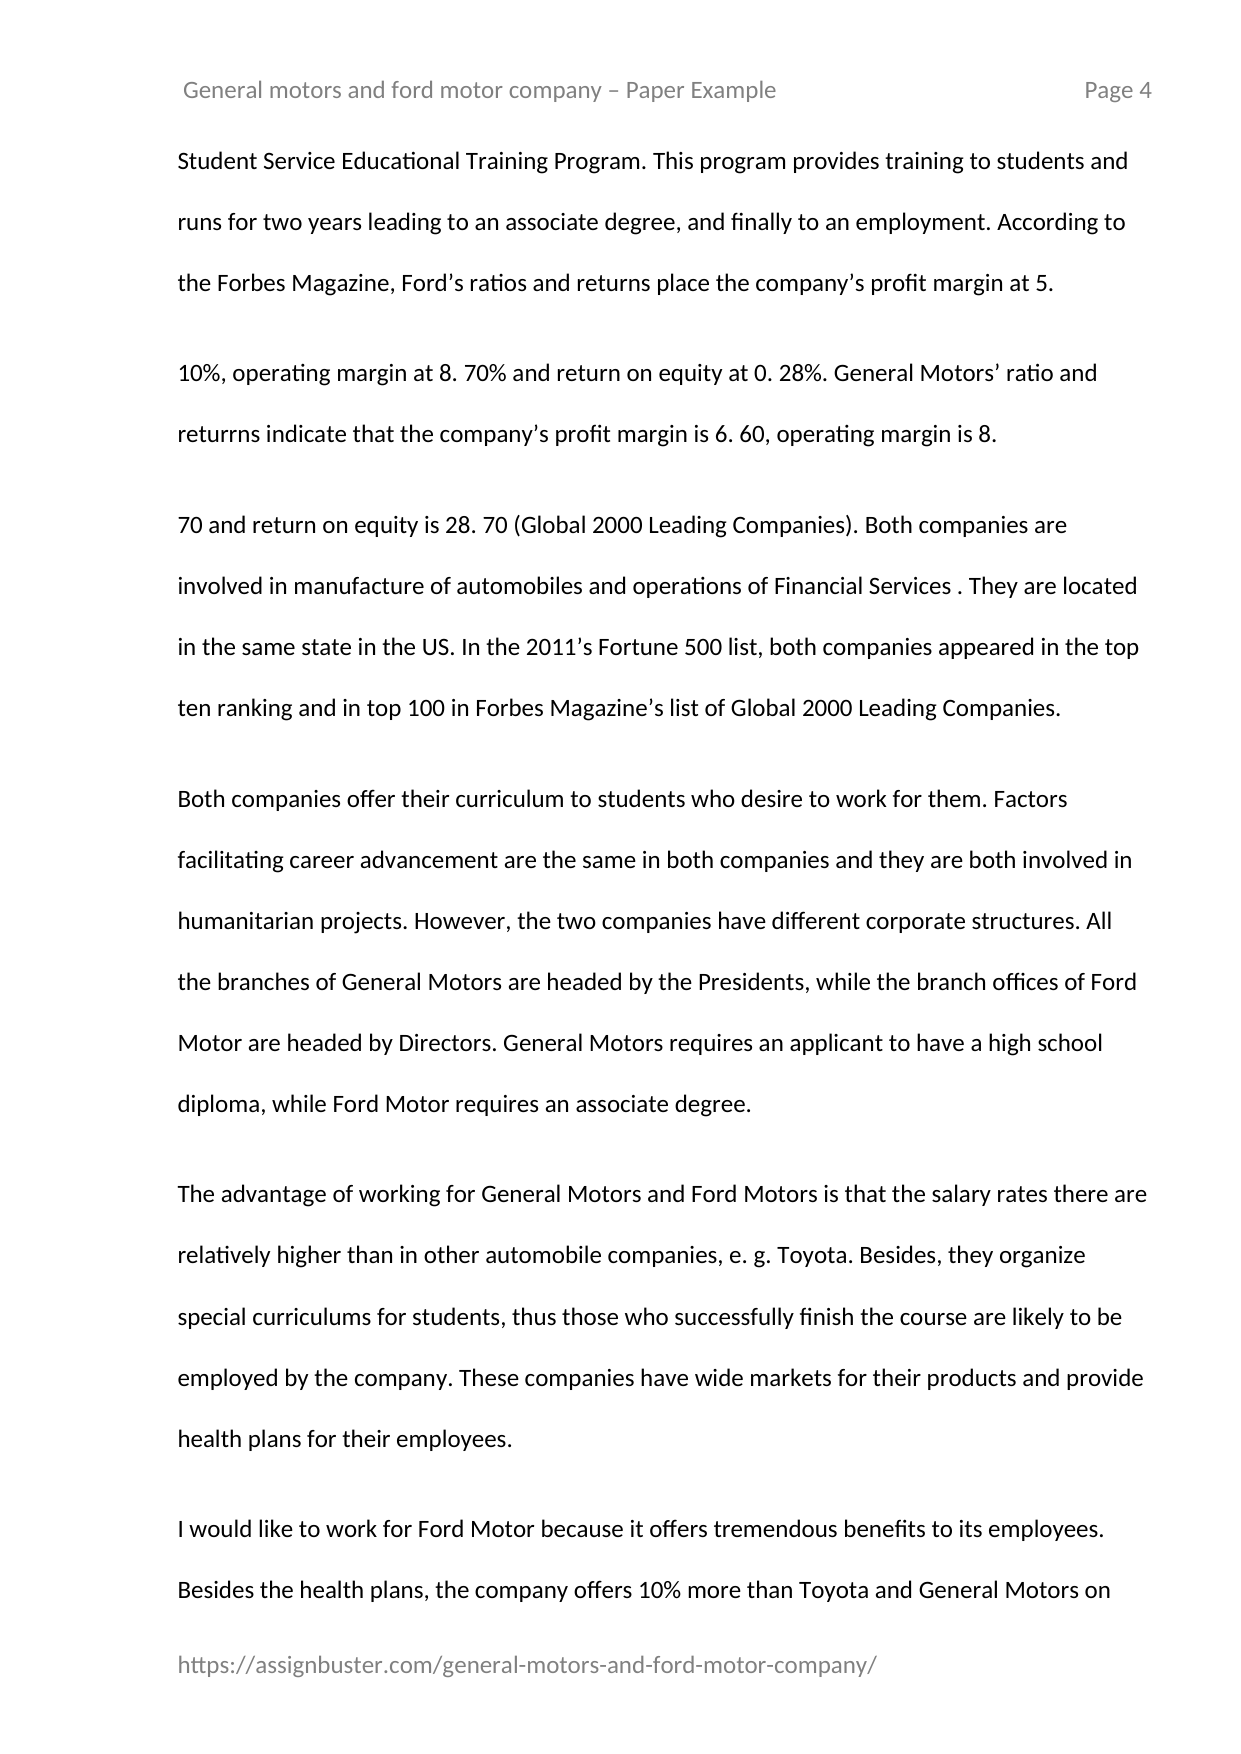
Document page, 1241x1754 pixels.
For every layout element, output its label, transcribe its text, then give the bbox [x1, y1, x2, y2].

text 10%, operating margin at 8. 70% and return on equity at 0. 28%. General Motors’ ratio and returrns indicate that the company’s profit margin is 6. 60, operating margin is 8. [177, 358, 1152, 449]
text Both companies offer their curriculum to students who desire to work for them. Factors facilitating career advancement are the same in both companies and they are both involved in humanitarian projects. However, the two companies have different corporate structures. All the branches of General Motors are headed by the Presidents, while the branch offices of Ford Motor are headed by Directors. General Motors requires an applicant to have a high school diploma, while Ford Motor requires an associate degree. [177, 783, 1152, 1118]
text 70 and return on equity is 28. 70 (Global 2000 Leading Companies). Both companies are involved in manufacture of automobiles and operations of Financial Services . They are located in the same state in the US. In the 2011’s Fortune 500 list, both companies appeared in the top ten ranking and in top 100 in Forbes Magazine’s list of Global 2000 Leading Companies. [177, 509, 1152, 723]
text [177, 1513, 1152, 1605]
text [177, 145, 1152, 298]
text The advantage of working for General Motors and Ford Motors is that the salary rates there are relatively higher than in other automobile companies, e. g. Toyota. Besides, they organize special curriculums for students, thus those who successfully finish the course are likely to be employed by the company. These companies have wide markets for their products and provide health plans for their employees. [177, 1178, 1152, 1453]
